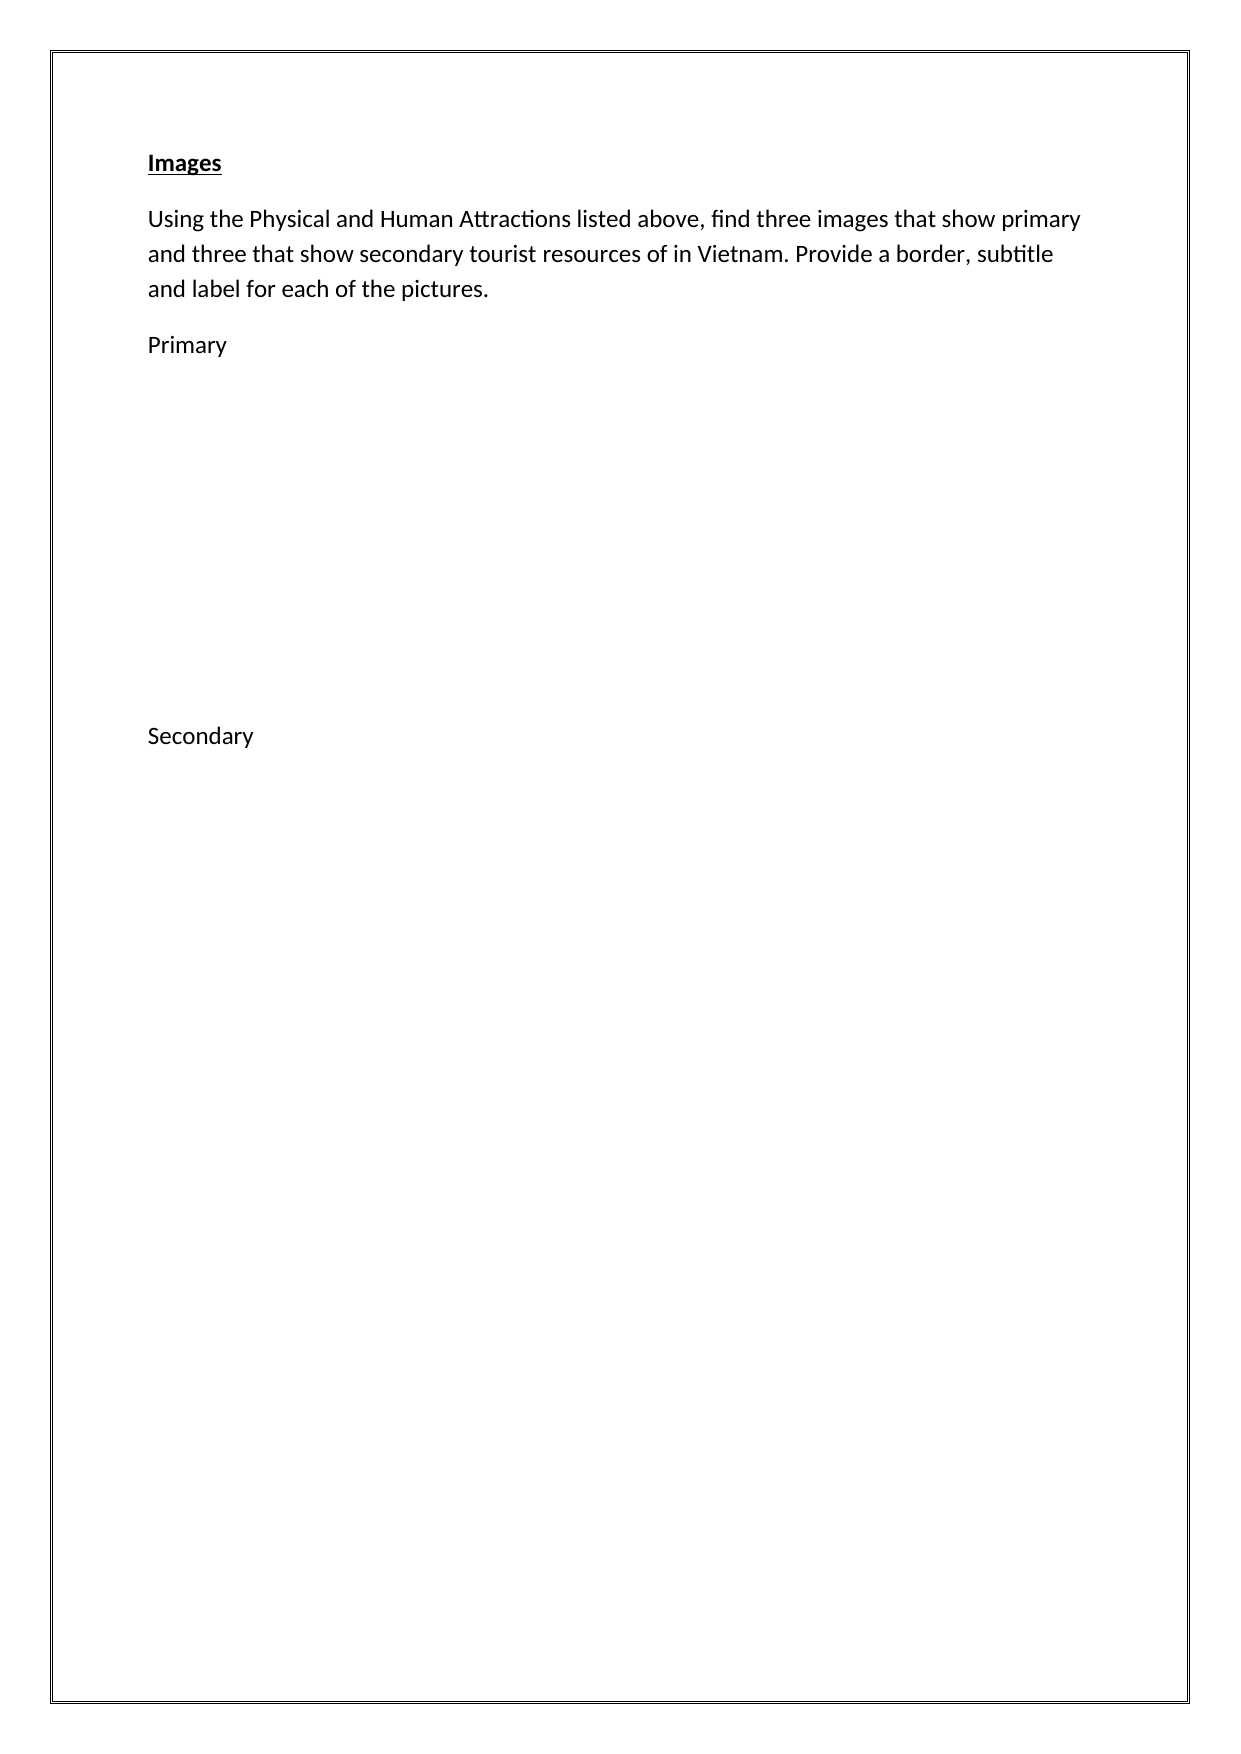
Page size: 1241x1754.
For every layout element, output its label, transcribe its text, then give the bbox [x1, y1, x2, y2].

text Primary [148, 329, 1093, 360]
text Images [148, 148, 1093, 178]
text Secondary [148, 720, 1093, 751]
text Using the Physical and Human Attractions listed above, find three images that show primary and three that show secondary tourist resources of in Vietnam. Provide a border, subtitle and label for each of the pictures. [148, 203, 1093, 304]
